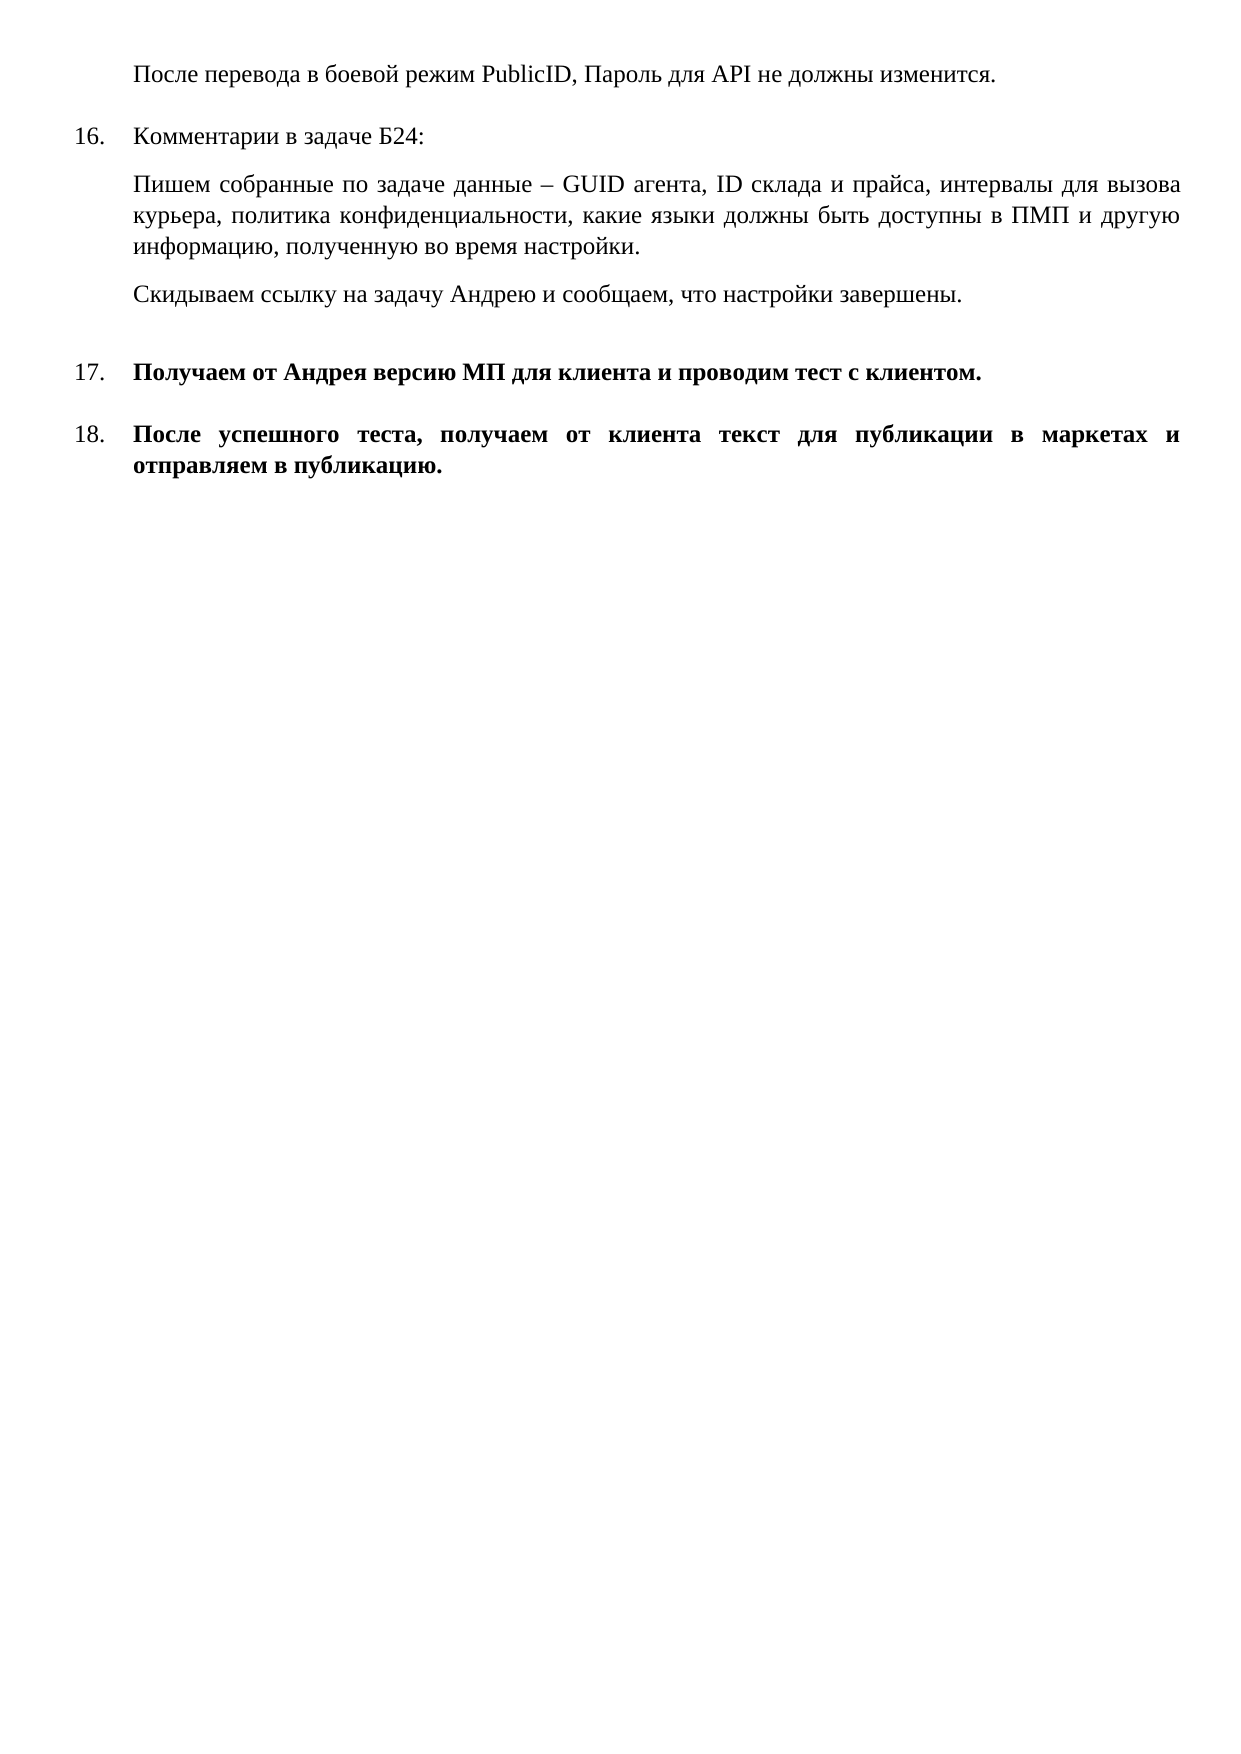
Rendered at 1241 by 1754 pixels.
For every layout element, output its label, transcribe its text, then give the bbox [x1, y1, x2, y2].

list После перевода в боевой режим PublicID, Пароль для API не должны изменится. [133, 59, 1181, 88]
list Комментарии в задаче Б24: [74, 121, 1181, 150]
list Получаем от Андрея версию МП для клиента и проводим тест с клиентом. [74, 357, 1181, 386]
text Скидываем ссылку на задачу Андрею и сообщаем, что настройки завершены. [133, 279, 1181, 307]
text Пишем собранные по задаче данные – GUID агента, ID склада и прайса, интервалы для вызова курьера, политика конфиденциальности, какие языки должны быть доступны в ПМП и другую информацию, полученную во время настройки. [133, 169, 1181, 260]
list После успешного теста, получаем от клиента текст для публикации в маркетах и отправляем в публикацию. [74, 419, 1181, 479]
